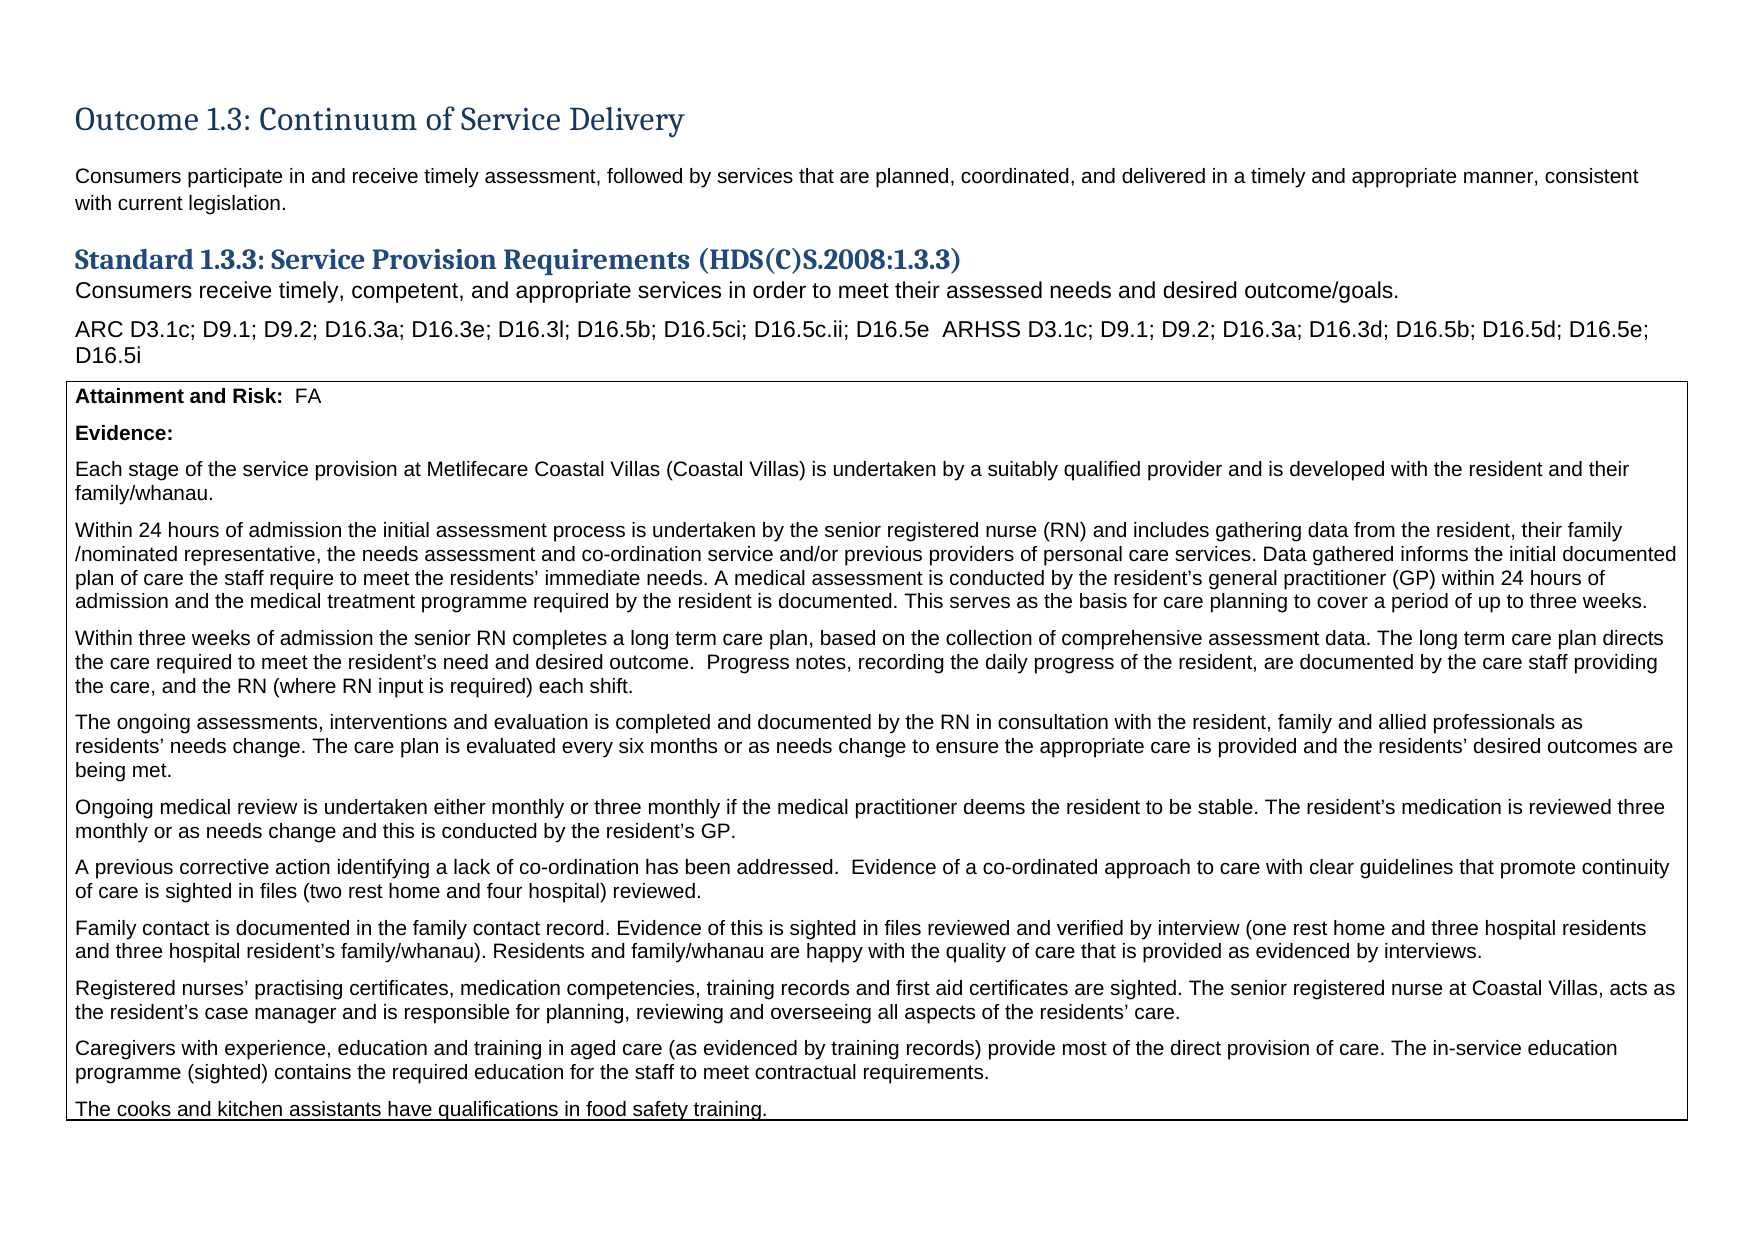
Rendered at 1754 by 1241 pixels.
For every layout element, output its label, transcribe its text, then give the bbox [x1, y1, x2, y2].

subtitle Standard 1.3.3: Service Provision Requirements (HDS(C)S.2008:1.3.3) [75, 243, 1679, 277]
text Ongoing medical review is undertaken either monthly or three monthly if the medical practitioner deems the resident to be stable. The resident’s medication is reviewed three monthly or as needs change and this is conducted by the resident’s GP. [67, 791, 1687, 842]
text Consumers participate in and receive timely assessment, followed by services that are planned, coordinated, and delivered in a timely and appropriate manner, consistent with current legislation. [75, 163, 1679, 215]
text Attainment and Risk: FA [67, 382, 1687, 408]
text The ongoing assessments, interventions and evaluation is completed and documented by the RN in consultation with the resident, family and allied professionals as residents’ needs change. The care plan is evaluated every six months or as needs change to ensure the appropriate care is provided and the residents’ desired outcomes are being met. [67, 707, 1687, 782]
text Family contact is documented in the family contact record. Evidence of this is sighted in files reviewed and verified by interview (one rest home and three hospital residents and three hospital resident’s family/whanau). Residents and family/whanau are happy with the quality of care that is provided as evidenced by interviews. [67, 912, 1687, 963]
text Evidence: [67, 417, 1687, 444]
text Consumers receive timely, competent, and appropriate services in order to meet their assessed needs and desired outcome/goals. [75, 277, 1679, 303]
text The cooks and kitchen assistants have qualifications in food safety training. [67, 1093, 1687, 1119]
text Each stage of the service provision at Metlifecare Coastal Villas (Coastal Villas) is undertaken by a suitably qualified provider and is developed with the resident and their family/whanau. [67, 454, 1687, 505]
text ARC D3.1c; D9.1; D9.2; D16.3a; D16.3e; D16.3l; D16.5b; D16.5ci; D16.5c.ii; D16.5e ARHSS D3.1c; D9.1; D9.2; D16.3a; D16.3d; D16.5b; D16.5d; D16.5e; D16.5i [75, 316, 1679, 368]
text A previous corrective action identifying a lack of co-ordination has been addressed. Evidence of a co-ordinated approach to care with clear guidelines that promote continuity of care is sighted in files (two rest home and four hospital) reviewed. [67, 852, 1687, 903]
text Caregivers with experience, education and training in aged care (as evidenced by training records) provide most of the direct provision of care. The in-service education programme (sighted) contains the required education for the staff to meet contractual requirements. [67, 1033, 1687, 1084]
text Within three weeks of admission the senior RN completes a long term care plan, based on the collection of comprehensive assessment data. The long term care plan directs the care required to meet the resident’s need and desired outcome. Progress notes, recording the daily progress of the resident, are documented by the care staff providing the care, and the RN (where RN input is required) each shift. [67, 623, 1687, 698]
text Within 24 hours of admission the initial assessment process is undertaken by the senior registered nurse (RN) and includes gathering data from the resident, their family /nominated representative, the needs assessment and co-ordination service and/or previous providers of personal care services. Data gathered informs the initial documented plan of care the staff require to meet the residents’ immediate needs. A medical assessment is conducted by the resident’s general practitioner (GP) within 24 hours of admission and the medical treatment programme required by the resident is documented. This serves as the basis for care planning to cover a period of up to three weeks. [67, 514, 1687, 613]
subtitle Outcome 1.3: Continuum of Service Delivery [75, 100, 1679, 138]
text Registered nurses’ practising certificates, medication competencies, training records and first aid certificates are sighted. The senior registered nurse at Coastal Villas, acts as the resident’s case manager and is responsible for planning, reviewing and overseeing all aspects of the residents’ care. [67, 973, 1687, 1024]
